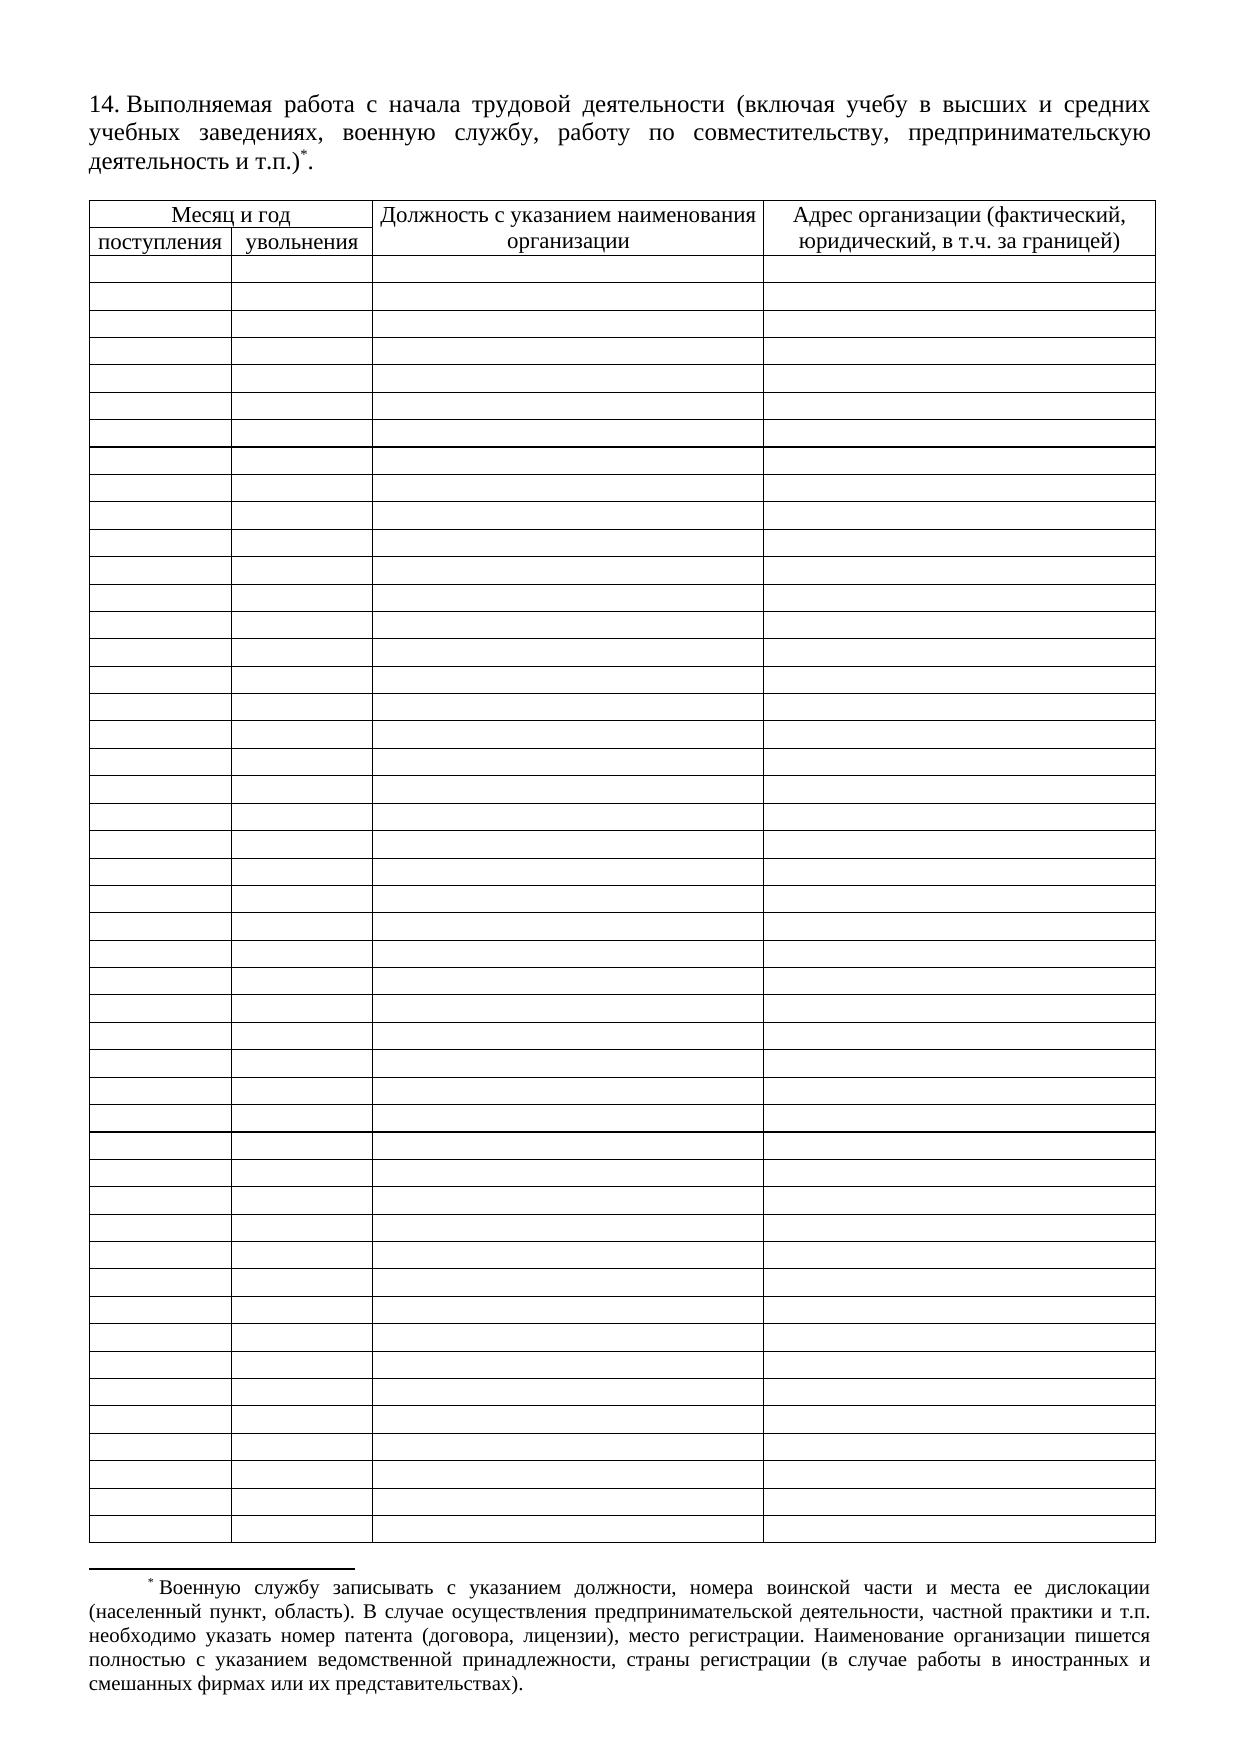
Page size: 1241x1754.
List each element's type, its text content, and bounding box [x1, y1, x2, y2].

table_cell [90, 886, 231, 912]
table_cell [232, 1379, 372, 1405]
table_cell [764, 1489, 1155, 1515]
table_cell [764, 941, 1155, 967]
table_cell [90, 639, 231, 666]
table_cell [373, 311, 763, 337]
table_cell [90, 448, 231, 474]
table_cell [764, 749, 1155, 775]
table_cell [764, 776, 1155, 803]
table_cell [764, 475, 1155, 501]
table_cell [90, 612, 231, 638]
table_cell [232, 1406, 372, 1433]
table_cell [764, 311, 1155, 337]
table_cell [373, 721, 763, 748]
table_cell [373, 694, 763, 720]
table_cell [90, 365, 231, 392]
table_cell [90, 995, 231, 1022]
table_cell [90, 1215, 231, 1241]
table_cell [90, 338, 231, 364]
table_cell [764, 393, 1155, 419]
table_cell [764, 639, 1155, 666]
table_cell [232, 941, 372, 967]
table_cell поступления [90, 228, 231, 255]
table_header Месяц и год [90, 201, 372, 227]
table_cell [373, 639, 763, 666]
table_cell [373, 1133, 763, 1159]
table_cell [764, 1379, 1155, 1405]
table_cell [373, 1242, 763, 1268]
table_cell [90, 968, 231, 994]
table_cell [232, 831, 372, 857]
table_cell [232, 1078, 372, 1104]
table_cell [232, 420, 372, 446]
table_cell [373, 612, 763, 638]
table_cell [90, 1297, 231, 1323]
table_cell [764, 859, 1155, 885]
table_cell [90, 1023, 231, 1049]
table_cell [373, 804, 763, 830]
table_cell [373, 1352, 763, 1378]
table_cell [232, 913, 372, 939]
table_cell [232, 283, 372, 309]
table_cell [232, 612, 372, 638]
table_cell [232, 886, 372, 912]
table_cell [373, 256, 763, 282]
table_cell [232, 1133, 372, 1159]
table_cell [764, 1269, 1155, 1296]
table_cell [764, 721, 1155, 748]
table_cell [90, 420, 231, 446]
table_cell [373, 1489, 763, 1515]
table_cell [232, 1434, 372, 1460]
table_cell [764, 420, 1155, 446]
table_cell [232, 393, 372, 419]
table_cell [764, 1297, 1155, 1323]
table_cell [90, 1187, 231, 1213]
table_cell [373, 859, 763, 885]
table_cell [90, 311, 231, 337]
table_cell [232, 557, 372, 583]
text 14. Выполняемая работа с начала трудовой деятельности (включая учебу в высших и средних учебных заведениях, военную службу, работу по совместительству, предпринимательскую деятельность и т.п.)*. [89, 89, 1152, 175]
table_cell [373, 1105, 763, 1131]
table_cell [373, 1324, 763, 1351]
table_cell [764, 667, 1155, 693]
table_cell [373, 283, 763, 309]
table_cell [232, 365, 372, 392]
table_cell [90, 1434, 231, 1460]
table_cell [373, 530, 763, 556]
table_cell [764, 804, 1155, 830]
table_cell [373, 502, 763, 529]
table_cell [90, 941, 231, 967]
table_cell [232, 694, 372, 720]
table_cell [232, 1242, 372, 1268]
table_cell [232, 1297, 372, 1323]
table_cell [764, 995, 1155, 1022]
table_cell [764, 365, 1155, 392]
table_cell [232, 338, 372, 364]
table_cell [764, 1023, 1155, 1049]
table_cell [373, 913, 763, 939]
table_cell [232, 1187, 372, 1213]
table_cell [373, 995, 763, 1022]
table_cell [232, 721, 372, 748]
table_cell [764, 694, 1155, 720]
table_cell [90, 804, 231, 830]
table_cell [90, 1324, 231, 1351]
table_cell [764, 1133, 1155, 1159]
table_cell [764, 557, 1155, 583]
table_cell [232, 995, 372, 1022]
table_header Должность с указанием наименования организации [373, 201, 763, 255]
table_cell [764, 1352, 1155, 1378]
table_cell [90, 667, 231, 693]
table_cell [90, 1050, 231, 1077]
table_cell [232, 1050, 372, 1077]
table_cell [764, 1160, 1155, 1186]
table_cell [90, 831, 231, 857]
table_cell [90, 256, 231, 282]
table_cell [373, 1461, 763, 1487]
table_cell [90, 530, 231, 556]
table_cell [232, 968, 372, 994]
table_cell [232, 1215, 372, 1241]
table_cell [764, 1516, 1155, 1542]
table_cell [90, 1461, 231, 1487]
table_cell [764, 530, 1155, 556]
table_cell [90, 1078, 231, 1104]
table_cell [764, 502, 1155, 529]
table_cell [373, 1516, 763, 1542]
table_cell [90, 1379, 231, 1405]
table_cell [90, 585, 231, 611]
table_cell [232, 1105, 372, 1131]
table_cell [90, 776, 231, 803]
table_cell [373, 941, 763, 967]
table_cell [232, 1269, 372, 1296]
table_cell [232, 530, 372, 556]
table_cell [90, 502, 231, 529]
table_cell [764, 1434, 1155, 1460]
table_cell [90, 1133, 231, 1159]
table_cell [764, 256, 1155, 282]
table_cell [232, 776, 372, 803]
table_cell [764, 831, 1155, 857]
table_cell [232, 1489, 372, 1515]
table_cell [232, 256, 372, 282]
table_cell [232, 585, 372, 611]
table_cell [764, 886, 1155, 912]
table_cell [90, 1516, 231, 1542]
table_cell [764, 585, 1155, 611]
table_cell [764, 338, 1155, 364]
table_cell [232, 1461, 372, 1487]
table_cell [232, 475, 372, 501]
table_cell увольнения [232, 228, 372, 255]
table_cell [373, 585, 763, 611]
table_cell [373, 1434, 763, 1460]
table_cell [764, 1324, 1155, 1351]
table_cell [90, 1269, 231, 1296]
table_cell [90, 1352, 231, 1378]
table_cell [232, 804, 372, 830]
table_cell [90, 1105, 231, 1131]
table_cell [373, 1160, 763, 1186]
table_cell [90, 475, 231, 501]
table_cell [373, 749, 763, 775]
table_cell [232, 1352, 372, 1378]
table_cell [764, 1461, 1155, 1487]
table_cell [764, 1078, 1155, 1104]
table_cell [373, 1269, 763, 1296]
table_cell [373, 1215, 763, 1241]
table_cell [764, 1050, 1155, 1077]
table_cell [373, 420, 763, 446]
table_cell [232, 1160, 372, 1186]
table_cell [373, 1379, 763, 1405]
table_cell [373, 776, 763, 803]
table_cell [232, 1023, 372, 1049]
table_cell [764, 1215, 1155, 1241]
table_cell [90, 913, 231, 939]
table_cell [373, 475, 763, 501]
table_cell [90, 393, 231, 419]
table_cell [232, 667, 372, 693]
table_cell [373, 1187, 763, 1213]
table_cell [90, 694, 231, 720]
table_cell [764, 1242, 1155, 1268]
table_cell [764, 913, 1155, 939]
table_cell [90, 557, 231, 583]
table_cell [373, 557, 763, 583]
table_cell [90, 1489, 231, 1515]
table_cell [373, 1023, 763, 1049]
table_cell [90, 1160, 231, 1186]
table_cell [232, 1324, 372, 1351]
table_cell [373, 365, 763, 392]
table_cell [373, 1406, 763, 1433]
table_cell [90, 859, 231, 885]
table_cell [232, 749, 372, 775]
table_cell [373, 1050, 763, 1077]
table_cell [764, 1406, 1155, 1433]
table_cell [764, 1105, 1155, 1131]
table_cell [90, 721, 231, 748]
table_cell [764, 612, 1155, 638]
table_cell [373, 831, 763, 857]
table_cell [232, 1516, 372, 1542]
table_cell [373, 448, 763, 474]
table_cell [373, 968, 763, 994]
table_cell [373, 886, 763, 912]
table_cell [232, 502, 372, 529]
table_cell [764, 1187, 1155, 1213]
table_cell [764, 283, 1155, 309]
table_cell [232, 639, 372, 666]
table_cell [373, 338, 763, 364]
table_cell [90, 283, 231, 309]
table_cell [373, 1078, 763, 1104]
table_cell [764, 968, 1155, 994]
table_cell [90, 749, 231, 775]
table_cell [764, 448, 1155, 474]
table_cell [232, 448, 372, 474]
table_cell [373, 393, 763, 419]
table_cell [90, 1242, 231, 1268]
table_cell [232, 311, 372, 337]
table_cell [373, 667, 763, 693]
table_cell [90, 1406, 231, 1433]
table_cell [373, 1297, 763, 1323]
table_header Адрес организации (фактический, юридический, в т.ч. за границей) [764, 201, 1155, 255]
table_cell [232, 859, 372, 885]
